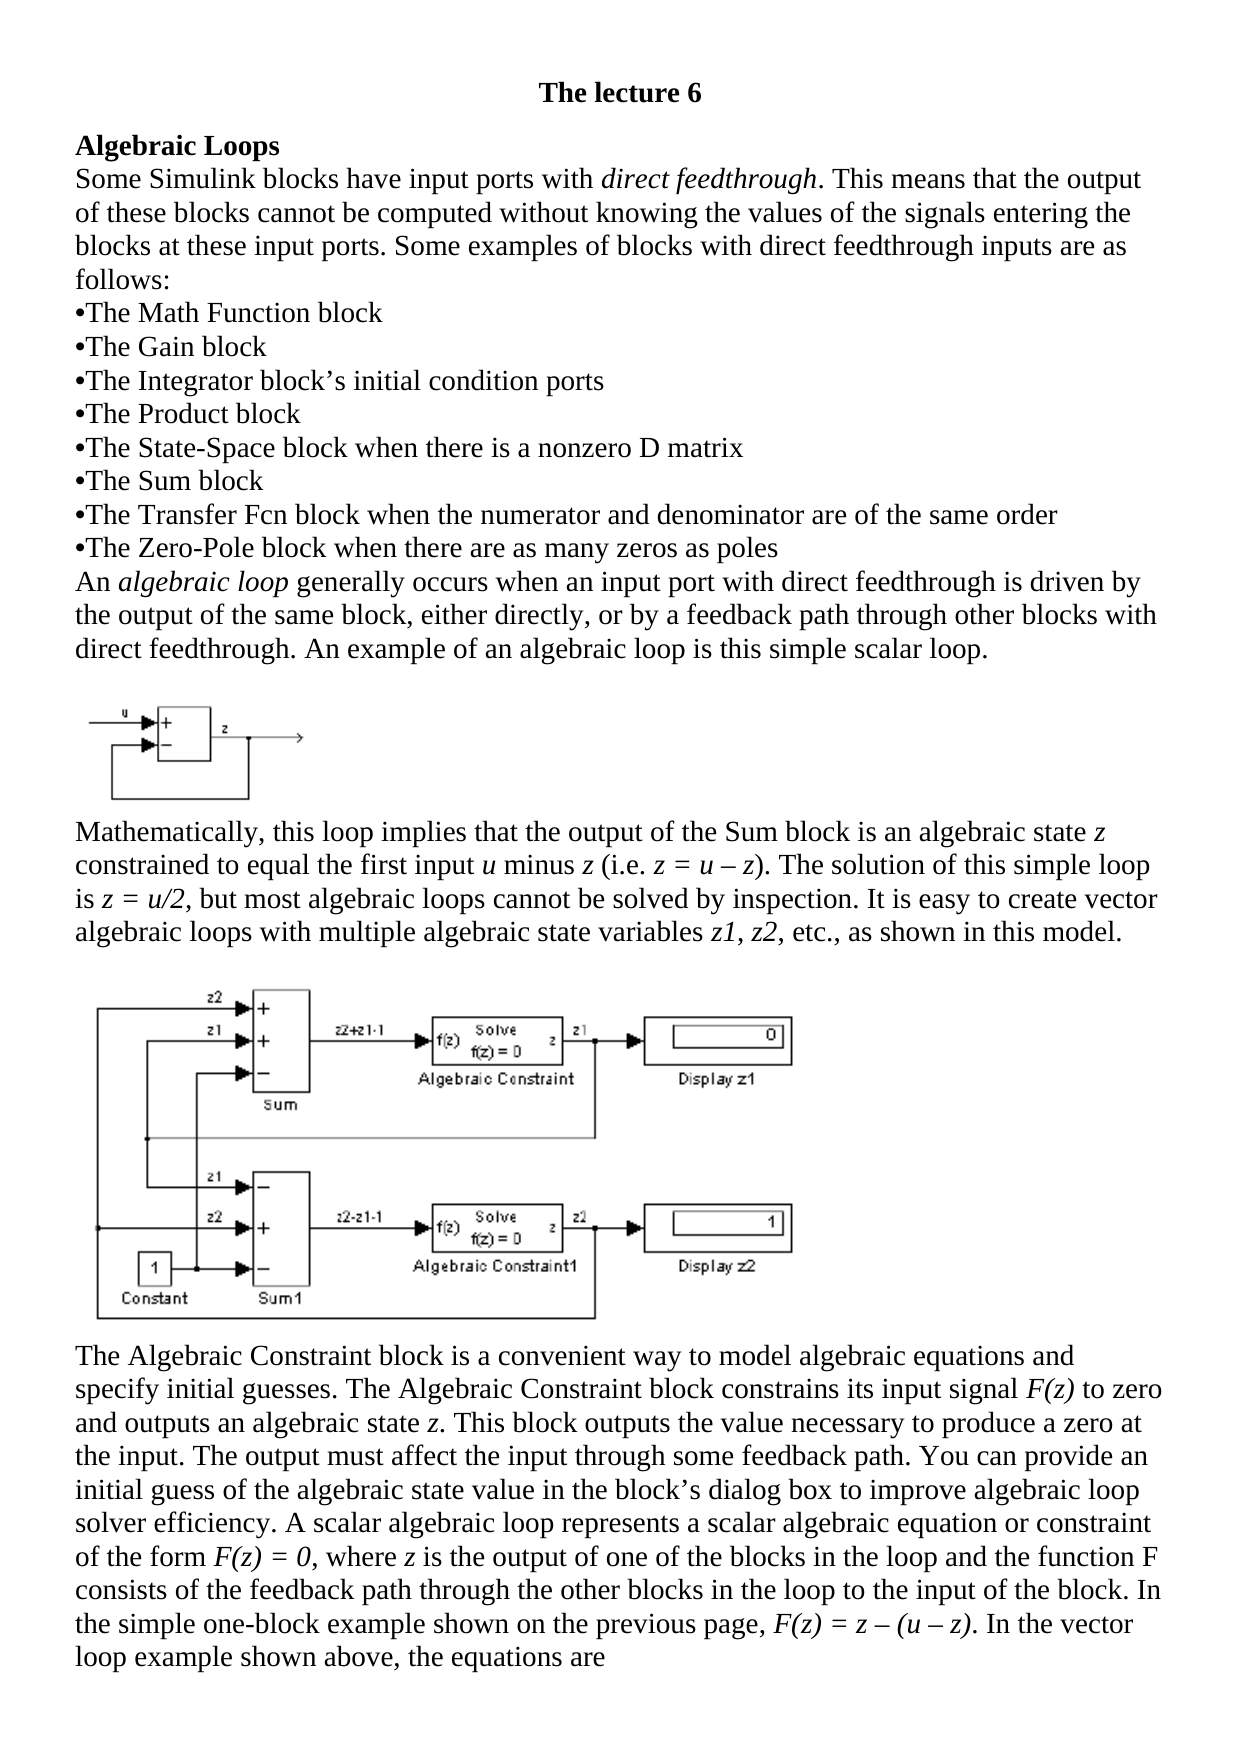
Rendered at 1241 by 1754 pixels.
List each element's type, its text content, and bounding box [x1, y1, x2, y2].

text •The Product block [75, 396, 1165, 430]
text The Algebraic Constraint block is a convenient way to model algebraic equations and specify initial guesses. The Algebraic Constraint block constrains its input signal F(z) to zero and outputs an algebraic state z. This block outputs the value necessary to produce a zero at the input. The output must affect the input through some feedback path. You can provide an initial guess of the algebraic state value in the block’s dialog box to improve algebraic loop solver efficiency. A scalar algebraic loop represents a scalar algebraic equation or constraint of the form F(z) = 0, where z is the output of one of the blocks in the loop and the function F consists of the feedback path through the other blocks in the loop to the input of the block. In the simple one-block example shown on the previous page, F(z) = z – (u – z). In the vector loop example shown above, the equations are [75, 1338, 1165, 1673]
text •The Gain block [75, 329, 1165, 363]
text The lecture 6 [75, 75, 1165, 108]
text •The State-Space block when there is a nonzero D matrix [75, 430, 1165, 463]
text An algebraic loop generally occurs when an input port with direct feedthrough is driven by the output of the same block, either directly, or by a feedback path through other blocks with direct feedthrough. An example of an algebraic loop is this simple scalar loop. [75, 564, 1165, 664]
text Mathematically, this loop implies that the output of the Sum block is an algebraic state z constrained to equal the first input u minus z (i.e. z = u – z). The solution of this simple loop is z = u/2, but most algebraic loops cannot be solved by inspection. It is easy to create vector algebraic loops with multiple algebraic state variables z1, z2, etc., as shown in this model. [75, 814, 1165, 948]
text •The Integrator block’s initial condition ports [75, 363, 1165, 396]
text •The Math Function block [75, 296, 1165, 329]
text Algebraic Loops [75, 128, 1165, 161]
text Some Simulink blocks have input ports with direct feedthrough. This means that the output of these blocks cannot be computed without knowing the values of the signals entering the blocks at these input ports. Some examples of blocks with direct feedthrough inputs are as follows: [75, 161, 1165, 296]
text •The Sum block [75, 463, 1165, 497]
text •The Transfer Fcn block when the numerator and denominator are of the same order [75, 497, 1165, 530]
text •The Zero-Pole block when there are as many zeros as poles [75, 530, 1165, 564]
